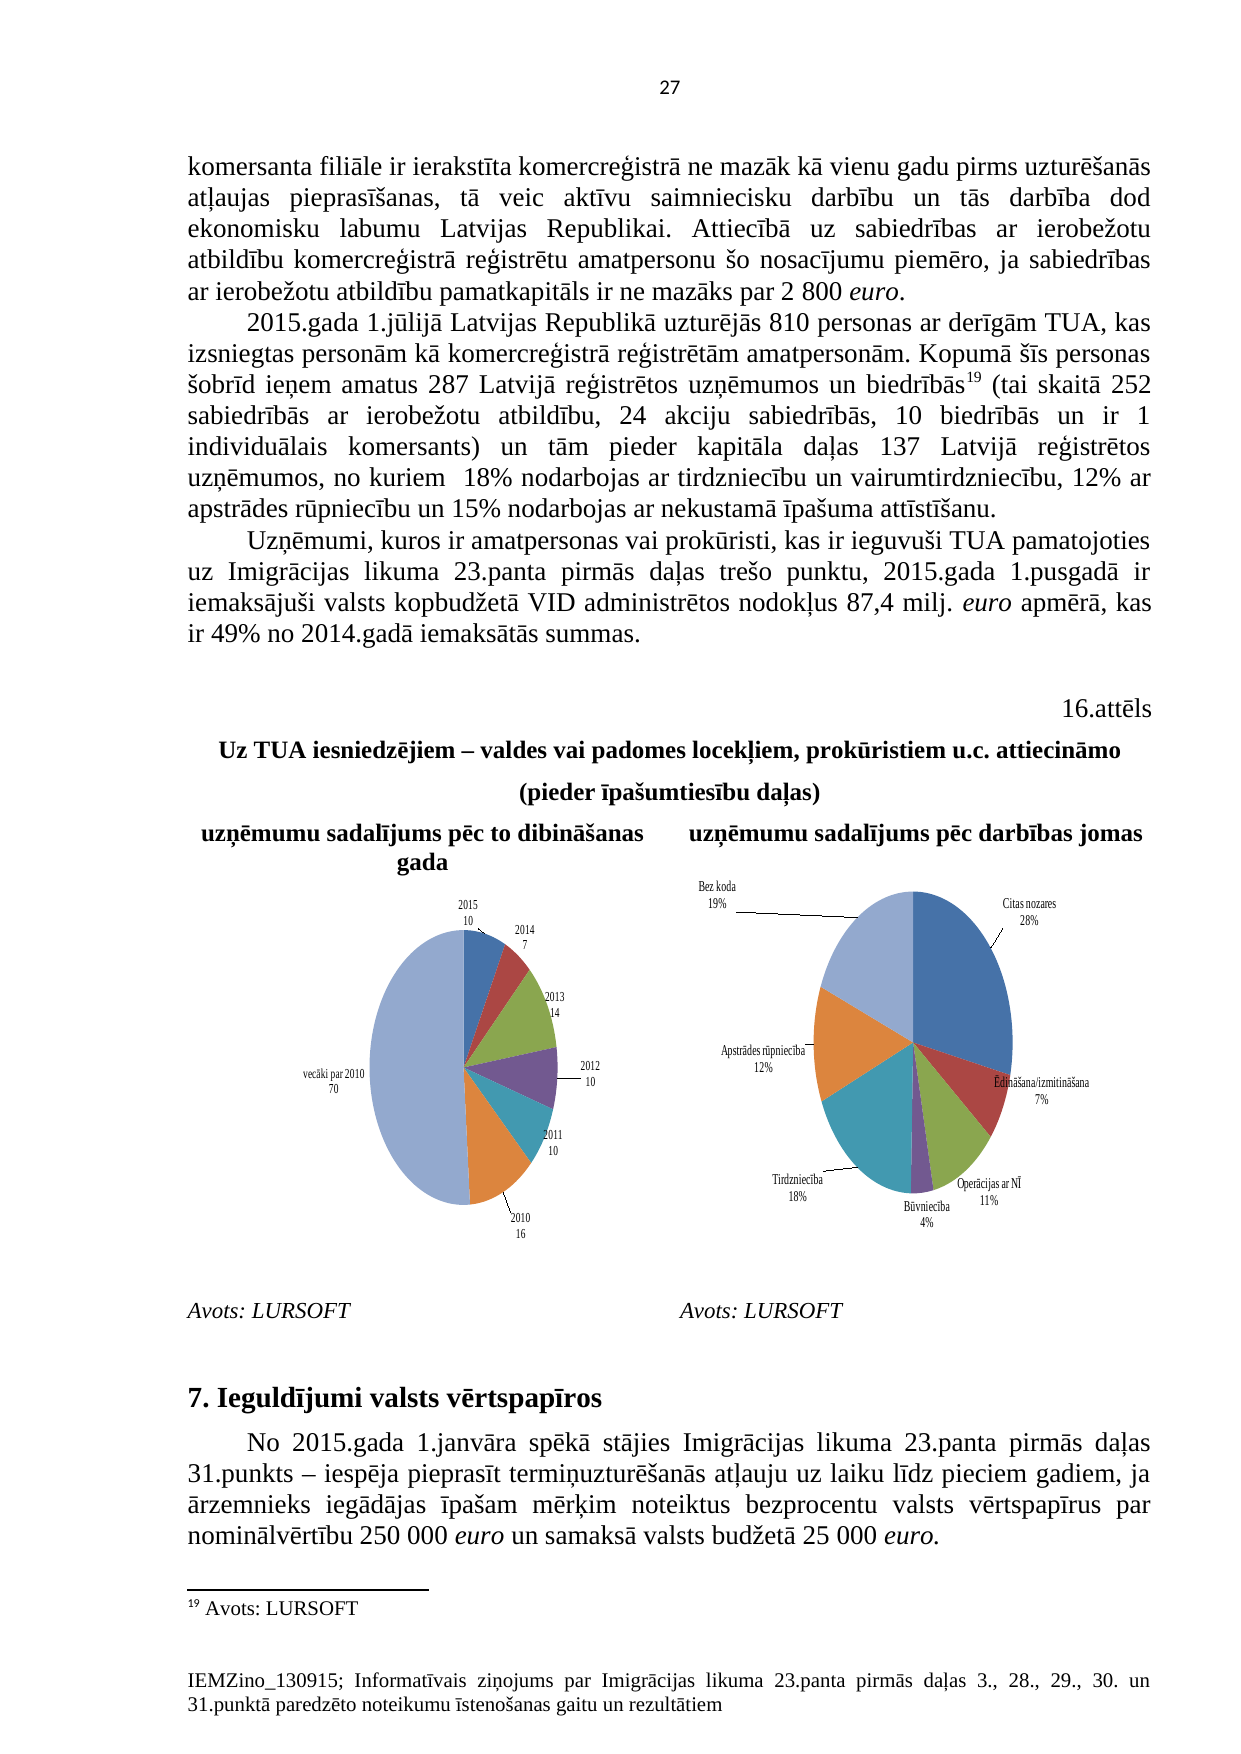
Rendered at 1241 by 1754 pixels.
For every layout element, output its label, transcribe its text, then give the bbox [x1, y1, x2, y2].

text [187, 150, 1152, 306]
text 16.attēls [187, 692, 1152, 723]
table_cell uzņēmumu sadalījums pēc to dibināšanas gada Avots: LURSOFT [176, 818, 668, 1336]
subtitle 7. Ieguldījumi valsts vērtspapīros [187, 1380, 1152, 1413]
table_cell uzņēmumu sadalījums pēc darbības jomas Avots: LURSOFT [669, 818, 1163, 1336]
text 2015.gada 1.jūlijā Latvijas Republikā uzturējās 810 personas ar derīgām TUA, kas izsniegtas personām kā komercreģistrā reģistrētām amatpersonām. Kopumā šīs personas šobrīd ieņem amatus 287 Latvijā reģistrētos uzņēmumos un biedrībās (tai skaitā 252 sabiedrībās ar ierobežotu atbildību, 24 akciju sabiedrībās, 10 biedrībās un ir 1 individuālais komersants) un tām pieder kapitāla daļas 137 Latvijā reģistrētos uzņēmumos, no kuriem 18% nodarbojas ar tirdzniecību un vairumtirdzniecību, 12% ar apstrādes rūpniecību un 15% nodarbojas ar nekustamā īpašuma attīstīšanu. [187, 306, 1152, 524]
text Uzņēmumi, kuros ir amatpersonas vai prokūristi, kas ir ieguvuši TUA pamatojoties uz Imigrācijas likuma 23.panta pirmās daļas trešo punktu, 2015.gada 1.pusgadā ir iemaksājuši valsts kopbudžetā VID administrētos nodokļus 87,4 milj. euro apmērā, kas ir 49% no 2014.gadā iemaksātās summas. [187, 524, 1152, 648]
text No 2015.gada 1.janvāra spēkā stājies Imigrācijas likuma 23.panta pirmās daļas 31.punkts – iespēja pieprasīt termiņuzturēšanās atļauju uz laiku līdz pieciem gadiem, ja ārzemnieks iegādājas īpašam mērķim noteiktus bezprocentu valsts vērtspapīrus par nominālvērtību 250 000 euro un samaksā valsts budžetā 25 000 euro. [187, 1426, 1152, 1551]
table_header Uz TUA iesniedzējiem – valdes vai padomes locekļiem, prokūristiem u.c. attiecināmo (pieder īpašumtiesību daļas) [176, 736, 1163, 818]
